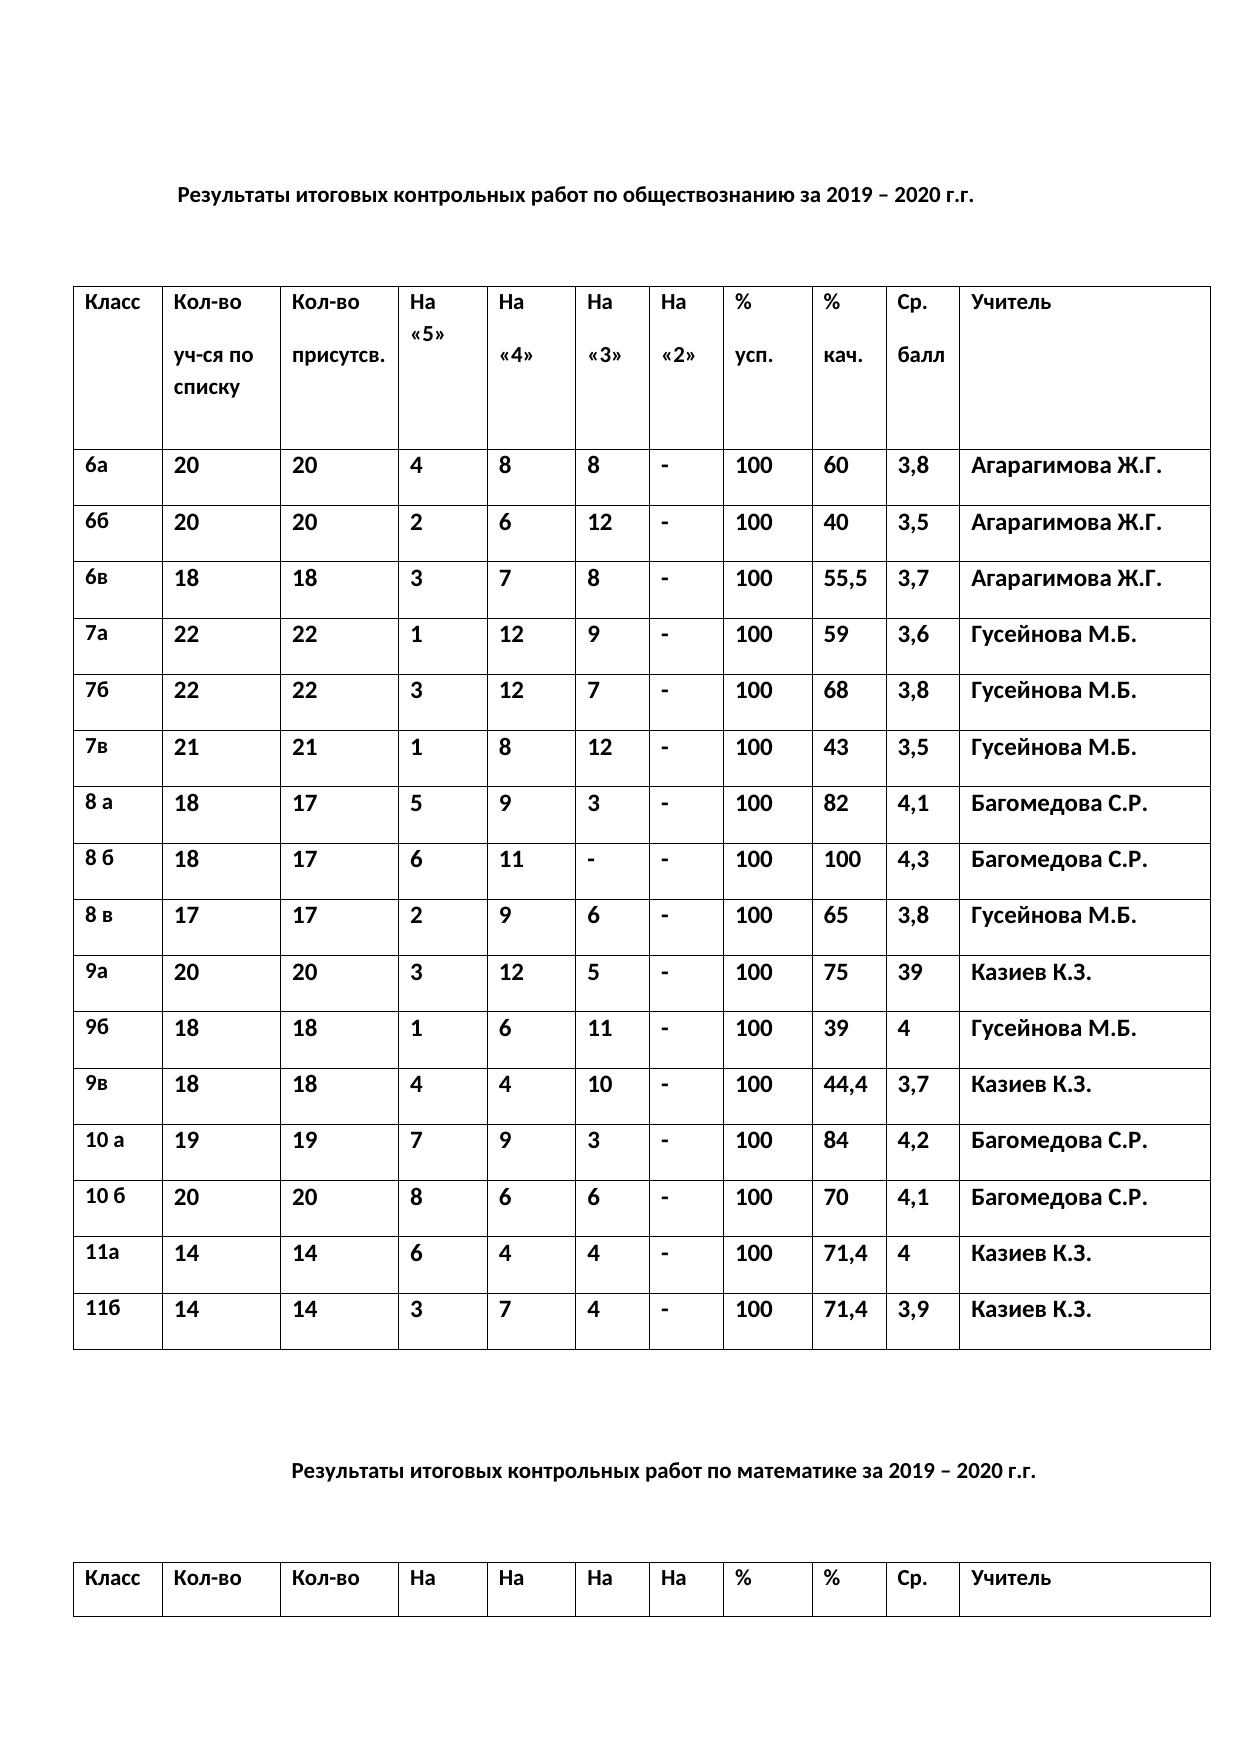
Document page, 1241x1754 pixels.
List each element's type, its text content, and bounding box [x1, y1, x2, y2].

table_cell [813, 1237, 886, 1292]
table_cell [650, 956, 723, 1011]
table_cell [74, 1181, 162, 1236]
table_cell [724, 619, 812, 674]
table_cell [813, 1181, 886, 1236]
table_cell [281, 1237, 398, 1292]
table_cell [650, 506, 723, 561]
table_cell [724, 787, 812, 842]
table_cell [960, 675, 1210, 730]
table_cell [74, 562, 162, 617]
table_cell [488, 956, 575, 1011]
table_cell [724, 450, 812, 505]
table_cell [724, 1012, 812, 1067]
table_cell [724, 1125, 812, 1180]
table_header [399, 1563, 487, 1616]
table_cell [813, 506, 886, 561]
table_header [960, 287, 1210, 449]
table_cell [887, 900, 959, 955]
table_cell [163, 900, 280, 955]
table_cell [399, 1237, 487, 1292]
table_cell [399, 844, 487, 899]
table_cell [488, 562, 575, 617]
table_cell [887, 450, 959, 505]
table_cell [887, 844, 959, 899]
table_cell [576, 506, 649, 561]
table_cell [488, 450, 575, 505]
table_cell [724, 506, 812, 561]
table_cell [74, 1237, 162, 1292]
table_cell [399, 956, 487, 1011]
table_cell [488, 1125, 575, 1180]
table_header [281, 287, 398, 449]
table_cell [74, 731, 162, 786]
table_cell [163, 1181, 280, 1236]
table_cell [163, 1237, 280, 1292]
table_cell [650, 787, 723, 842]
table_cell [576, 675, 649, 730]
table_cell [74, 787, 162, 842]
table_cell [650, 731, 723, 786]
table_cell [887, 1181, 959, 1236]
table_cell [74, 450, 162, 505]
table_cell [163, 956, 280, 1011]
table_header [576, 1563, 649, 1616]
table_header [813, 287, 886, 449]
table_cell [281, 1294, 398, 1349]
text Результаты итоговых контрольных работ по математике за 2019 – 2020 г.г. [177, 1456, 1152, 1484]
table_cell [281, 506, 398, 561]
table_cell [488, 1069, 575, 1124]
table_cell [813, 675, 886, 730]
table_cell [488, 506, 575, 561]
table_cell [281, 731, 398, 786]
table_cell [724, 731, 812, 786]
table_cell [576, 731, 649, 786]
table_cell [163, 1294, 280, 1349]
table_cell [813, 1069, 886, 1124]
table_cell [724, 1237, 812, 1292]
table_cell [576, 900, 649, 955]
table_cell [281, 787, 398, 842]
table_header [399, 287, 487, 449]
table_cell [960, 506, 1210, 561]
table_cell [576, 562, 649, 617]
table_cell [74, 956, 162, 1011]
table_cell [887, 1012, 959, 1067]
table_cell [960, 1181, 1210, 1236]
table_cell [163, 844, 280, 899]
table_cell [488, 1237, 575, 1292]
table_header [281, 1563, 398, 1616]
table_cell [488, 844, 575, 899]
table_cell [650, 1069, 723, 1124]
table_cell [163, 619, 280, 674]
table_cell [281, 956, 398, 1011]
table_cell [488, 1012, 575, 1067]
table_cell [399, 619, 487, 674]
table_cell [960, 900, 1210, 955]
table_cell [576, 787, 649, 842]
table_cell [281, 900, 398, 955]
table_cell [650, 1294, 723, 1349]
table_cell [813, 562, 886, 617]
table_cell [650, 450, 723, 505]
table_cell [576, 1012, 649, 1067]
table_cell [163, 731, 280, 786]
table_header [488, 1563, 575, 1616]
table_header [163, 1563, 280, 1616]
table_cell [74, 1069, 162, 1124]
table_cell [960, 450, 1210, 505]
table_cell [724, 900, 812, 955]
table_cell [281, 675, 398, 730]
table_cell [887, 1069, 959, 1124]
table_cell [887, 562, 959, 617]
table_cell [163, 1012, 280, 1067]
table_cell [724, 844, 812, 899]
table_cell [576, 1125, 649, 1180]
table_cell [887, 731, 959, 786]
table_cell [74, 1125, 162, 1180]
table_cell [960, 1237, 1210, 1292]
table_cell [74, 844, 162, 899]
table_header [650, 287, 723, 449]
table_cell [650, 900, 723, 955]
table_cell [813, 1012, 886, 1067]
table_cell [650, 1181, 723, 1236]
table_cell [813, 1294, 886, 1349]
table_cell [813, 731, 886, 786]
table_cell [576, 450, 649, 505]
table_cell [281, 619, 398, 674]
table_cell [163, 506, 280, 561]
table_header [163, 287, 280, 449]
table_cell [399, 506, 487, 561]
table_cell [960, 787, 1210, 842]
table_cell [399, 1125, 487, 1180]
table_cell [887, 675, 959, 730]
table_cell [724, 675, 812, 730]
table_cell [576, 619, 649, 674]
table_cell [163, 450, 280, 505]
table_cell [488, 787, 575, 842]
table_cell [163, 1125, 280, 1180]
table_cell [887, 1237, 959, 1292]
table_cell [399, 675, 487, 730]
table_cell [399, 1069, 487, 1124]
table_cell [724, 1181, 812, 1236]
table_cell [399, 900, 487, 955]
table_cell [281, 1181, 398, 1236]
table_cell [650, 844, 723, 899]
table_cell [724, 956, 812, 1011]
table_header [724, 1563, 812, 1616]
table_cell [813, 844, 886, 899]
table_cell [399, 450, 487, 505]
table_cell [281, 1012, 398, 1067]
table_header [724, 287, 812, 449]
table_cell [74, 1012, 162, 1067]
text Результаты итоговых контрольных работ по обществознанию за 2019 – 2020 г.г. [177, 180, 1152, 208]
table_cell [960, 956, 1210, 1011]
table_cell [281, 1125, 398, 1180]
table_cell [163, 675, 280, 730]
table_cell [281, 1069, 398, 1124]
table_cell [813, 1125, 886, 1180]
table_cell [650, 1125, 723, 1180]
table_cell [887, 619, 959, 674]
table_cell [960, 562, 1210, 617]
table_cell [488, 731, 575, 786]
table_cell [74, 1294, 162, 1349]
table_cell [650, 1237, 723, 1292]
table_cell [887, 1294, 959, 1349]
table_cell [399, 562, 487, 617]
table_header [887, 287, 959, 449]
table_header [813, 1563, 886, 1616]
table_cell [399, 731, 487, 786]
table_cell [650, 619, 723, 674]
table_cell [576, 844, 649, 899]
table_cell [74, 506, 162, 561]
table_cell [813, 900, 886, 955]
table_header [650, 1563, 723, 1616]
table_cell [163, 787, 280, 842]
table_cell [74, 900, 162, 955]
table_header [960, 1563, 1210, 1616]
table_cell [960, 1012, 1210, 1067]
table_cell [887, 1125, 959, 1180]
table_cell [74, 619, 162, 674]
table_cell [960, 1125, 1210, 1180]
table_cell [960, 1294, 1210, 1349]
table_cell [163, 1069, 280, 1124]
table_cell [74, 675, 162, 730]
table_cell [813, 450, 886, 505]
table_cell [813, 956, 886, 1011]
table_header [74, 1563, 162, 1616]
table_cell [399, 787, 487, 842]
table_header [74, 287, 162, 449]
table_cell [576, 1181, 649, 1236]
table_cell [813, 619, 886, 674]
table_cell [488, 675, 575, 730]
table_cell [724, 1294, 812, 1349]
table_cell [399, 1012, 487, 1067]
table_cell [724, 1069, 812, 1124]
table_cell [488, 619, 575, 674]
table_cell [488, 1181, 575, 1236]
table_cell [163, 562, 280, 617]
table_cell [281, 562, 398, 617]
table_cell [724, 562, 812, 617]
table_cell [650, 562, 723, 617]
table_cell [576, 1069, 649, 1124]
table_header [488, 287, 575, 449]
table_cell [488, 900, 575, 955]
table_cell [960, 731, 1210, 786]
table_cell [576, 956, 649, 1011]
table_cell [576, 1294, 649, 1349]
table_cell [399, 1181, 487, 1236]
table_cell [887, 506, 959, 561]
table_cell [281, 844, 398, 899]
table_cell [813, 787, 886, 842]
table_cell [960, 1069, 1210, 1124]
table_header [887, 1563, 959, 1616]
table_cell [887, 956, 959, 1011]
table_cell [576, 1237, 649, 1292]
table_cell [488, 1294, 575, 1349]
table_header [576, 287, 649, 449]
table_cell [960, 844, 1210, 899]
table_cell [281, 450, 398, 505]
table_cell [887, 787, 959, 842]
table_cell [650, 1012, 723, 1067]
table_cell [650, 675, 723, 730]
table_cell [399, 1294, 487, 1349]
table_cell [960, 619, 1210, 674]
